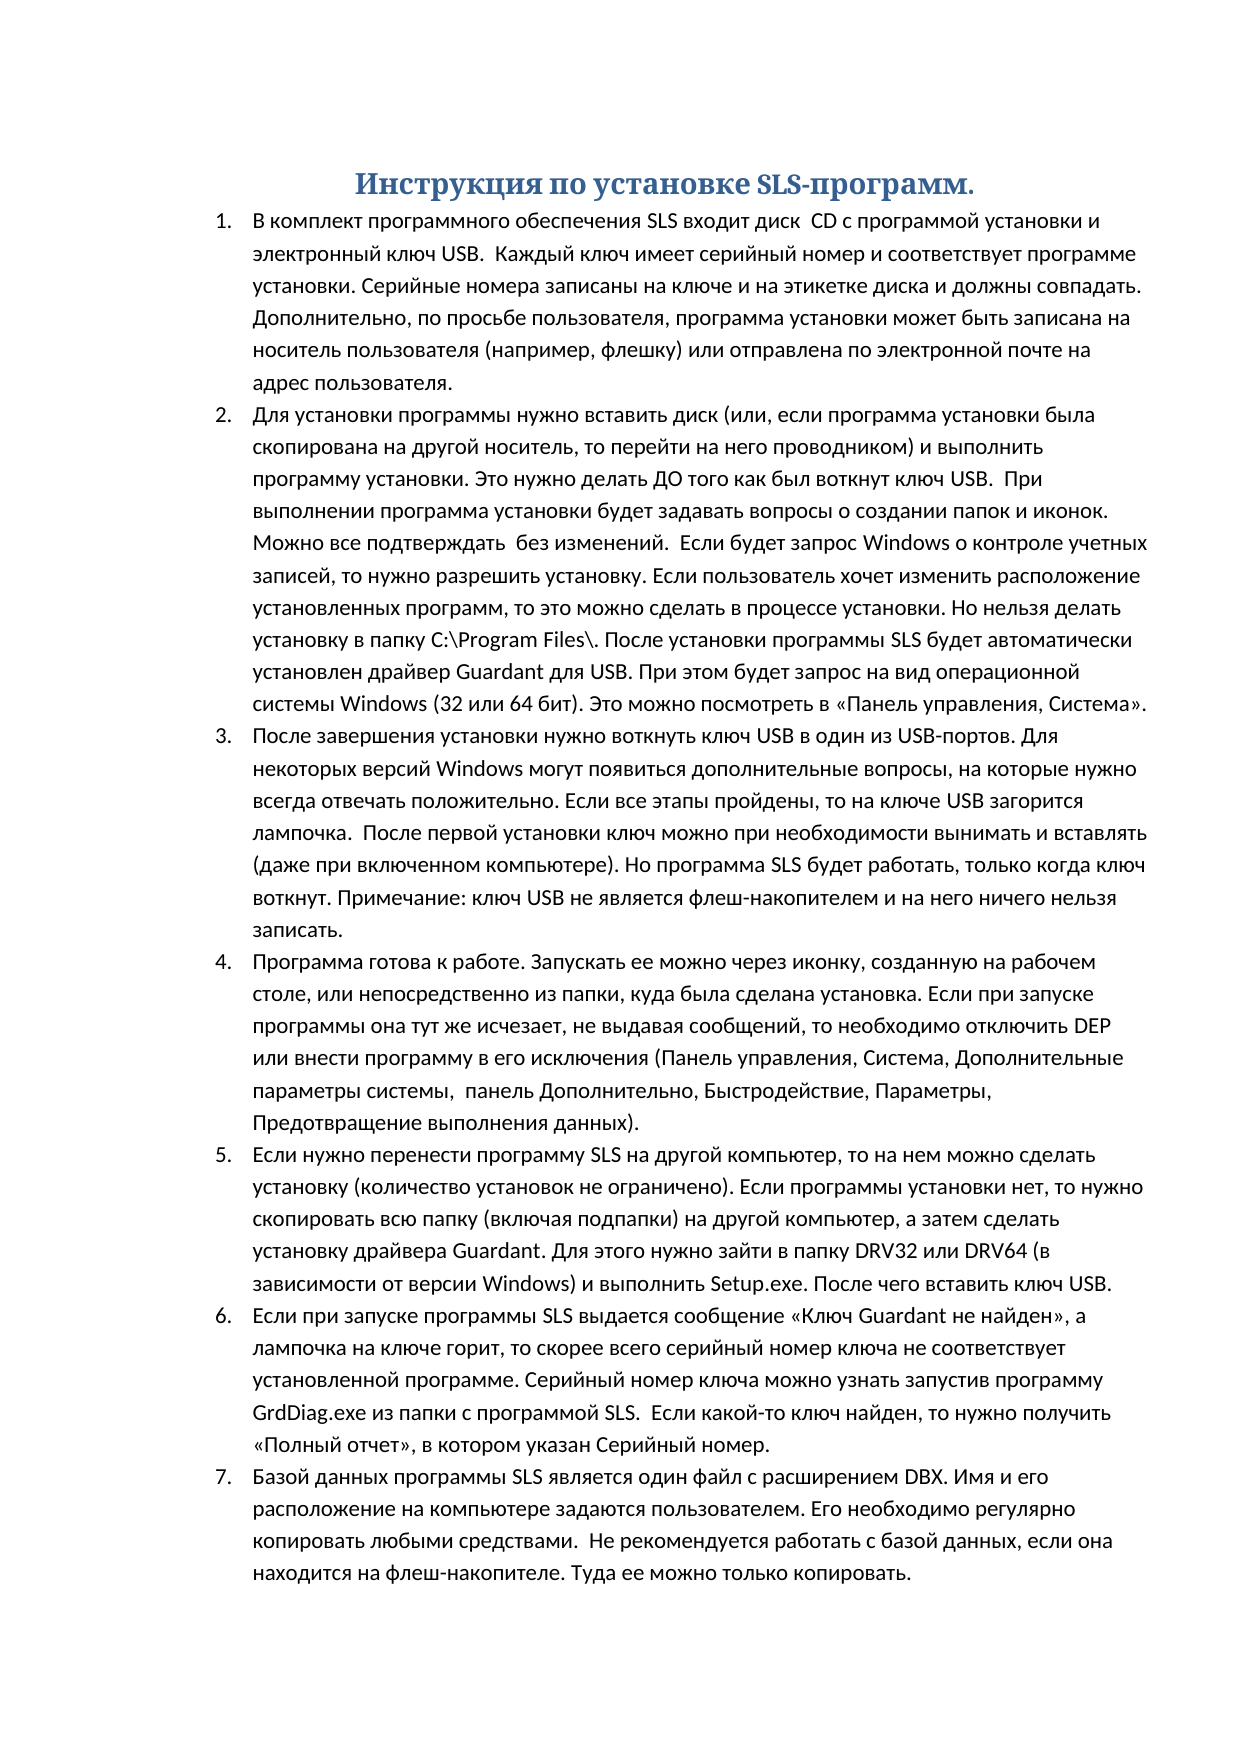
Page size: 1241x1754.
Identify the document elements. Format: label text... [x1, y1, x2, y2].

subtitle Инструкция по установке SLS-программ. [177, 168, 1152, 202]
list Программа готова к работе. Запускать ее можно через иконку, созданную на рабочем столе, или непосредственно из папки, куда была сделана установка. Если при запуске программы она тут же исчезает, не выдавая сообщений, то необходимо отключить DEP или внести программу в его исключения (Панель управления, Система, Дополнительные параметры системы, панель Дополнительно, Быстродействие, Параметры, Предотвращение выполнения данных). [215, 947, 1152, 1136]
list После завершения установки нужно воткнуть ключ USB в один из USB-портов. Для некоторых версий Windows могут появиться дополнительные вопросы, на которые нужно всегда отвечать положительно. Если все этапы пройдены, то на ключе USB загорится лампочка. После первой установки ключ можно при необходимости вынимать и вставлять (даже при включенном компьютере). Но программа SLS будет работать, только когда ключ воткнут. Примечание: ключ USB не является флеш-накопителем и на него ничего нельзя записать. [215, 722, 1152, 943]
list Базой данных программы SLS является один файл с расширением DBX. Имя и его расположение на компьютере задаются пользователем. Его необходимо регулярно копировать любыми средствами. Не рекомендуется работать с базой данных, если она находится на флеш-накопителе. Туда ее можно только копировать. [215, 1462, 1152, 1587]
list Если нужно перенести программу SLS на другой компьютер, то на нем можно сделать установку (количество установок не ограничено). Если программы установки нет, то нужно скопировать всю папку (включая подпапки) на другой компьютер, а затем сделать установку драйвера Guardant. Для этого нужно зайти в папку DRV32 или DRV64 (в зависимости от версии Windows) и выполнить Setup.exe. После чего вставить ключ USB. [215, 1140, 1152, 1297]
list Для установки программы нужно вставить диск (или, если программа установки была скопирована на другой носитель, то перейти на него проводником) и выполнить программу установки. Это нужно делать ДО того как был воткнут ключ USB. При выполнении программа установки будет задавать вопросы о создании папок и иконок. Можно все подтверждать без изменений. Если будет запрос Windows о контроле учетных записей, то нужно разрешить установку. Если пользователь хочет изменить расположение установленных программ, то это можно сделать в процессе установки. Но нельзя делать установку в папку C:\Program Files\. После установки программы SLS будет автоматически установлен драйвер Guardant для USB. При этом будет запрос на вид операционной системы Windows (32 или 64 бит). Это можно посмотреть в «Панель управления, Система». [215, 400, 1152, 717]
list В комплект программного обеспечения SLS входит диск CD с программой установки и электронный ключ USB. Каждый ключ имеет серийный номер и соответствует программе установки. Серийные номера записаны на ключе и на этикетке диска и должны совпадать. Дополнительно, по просьбе пользователя, программа установки может быть записана на носитель пользователя (например, флешку) или отправлена по электронной почте на адрес пользователя. [215, 207, 1152, 396]
list Если при запуске программы SLS выдается сообщение «Ключ Guardant не найден», а лампочка на ключе горит, то скорее всего серийный номер ключа не соответствует установленной программе. Серийный номер ключа можно узнать запустив программу GrdDiag.exe из папки с программой SLS. Если какой-то ключ найден, то нужно получить «Полный отчет», в котором указан Серийный номер. [215, 1301, 1152, 1458]
